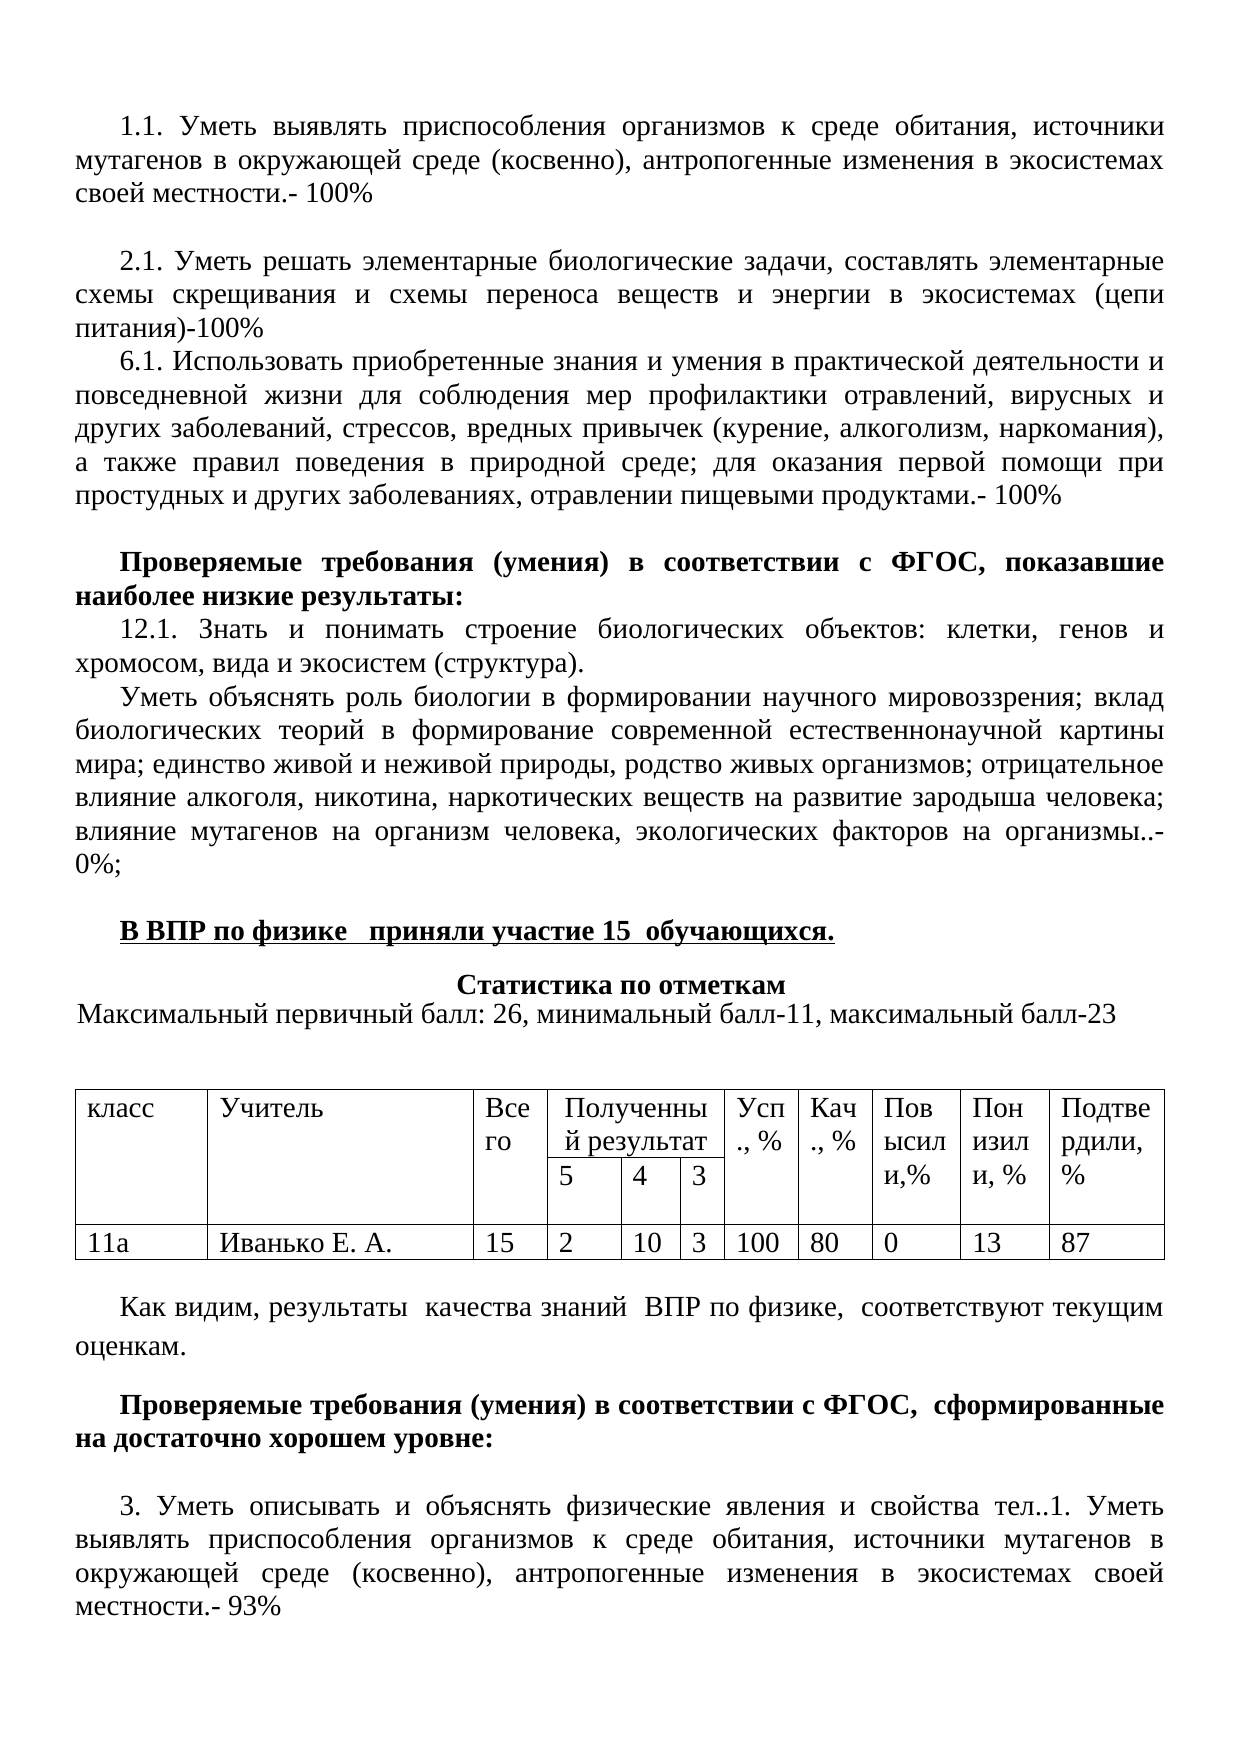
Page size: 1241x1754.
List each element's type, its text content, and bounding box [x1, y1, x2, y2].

table_header Учитель [208, 1090, 473, 1224]
text 2.1. Уметь решать элементарные биологические задачи, составлять элементарные схемы скрещивания и схемы переноса веществ и энергии в экосистемах (цепи питания)-100% [75, 243, 1165, 343]
text Статистика по отметкам [77, 973, 1165, 999]
text 3. Уметь описывать и объяснять физические явления и свойства тел..1. Уметь выявлять приспособления организмов к среде обитания, источники мутагенов в окружающей среде (косвенно), антропогенные изменения в экосистемах своей местности.- 93% [75, 1488, 1165, 1622]
table_cell 5 [548, 1158, 621, 1224]
text Уметь объяснять роль биологии в формировании научного мировоззрения; вклад биологических теорий в формирование современной естественнонаучной картины мира; единство живой и неживой природы, родство живых организмов; отрицательное влияние алкоголя, никотина, наркотических веществ на развитие зародыша человека; влияние мутагенов на организм человека, экологических факторов на организмы..- 0%; [75, 679, 1165, 880]
table_cell 100 [725, 1225, 798, 1258]
table_header Понизили, % [961, 1090, 1049, 1224]
table_cell 10 [622, 1225, 680, 1258]
text Проверяемые требования (умения) в соответствии с ФГОС, сформированные на достаточно хорошем уровне: [75, 1387, 1165, 1454]
table_cell Иванько Е. А. [208, 1225, 473, 1258]
table_cell 3 [681, 1158, 724, 1224]
table_header Всего [474, 1090, 547, 1224]
table_cell 87 [1050, 1225, 1164, 1258]
table_header Повысили,% [873, 1090, 960, 1224]
text В ВПР по физике приняли участие 15 обучающихся. [75, 913, 1165, 947]
text 1.1. Уметь выявлять приспособления организмов к среде обитания, источники мутагенов в окружающей среде (косвенно), антропогенные изменения в экосистемах своей местности.- 100% [75, 108, 1165, 209]
table_cell 3 [681, 1225, 724, 1258]
table_cell 80 [799, 1225, 872, 1258]
table_cell 11а [76, 1225, 207, 1258]
table_cell 2 [548, 1225, 621, 1258]
table_header класс [76, 1090, 207, 1224]
table_cell 0 [873, 1225, 960, 1258]
table_cell 15 [474, 1225, 547, 1258]
text Как видим, результаты качества знаний ВПР по физике, соответствуют текущим оценкам. [75, 1289, 1165, 1361]
text Максимальный первичный балл: 26, минимальный балл-11, максимальный балл-23 [77, 1003, 1165, 1029]
text Проверяемые требования (умения) в соответствии с ФГОС, показавшие наиболее низкие результаты: [75, 544, 1165, 612]
table_header Усп., % [725, 1090, 798, 1224]
text 6.1. Использовать приобретенные знания и умения в практической деятельности и повседневной жизни для соблюдения мер профилактики отравлений, вирусных и других заболеваний, стрессов, вредных привычек (курение, алкоголизм, наркомания), а также правил поведения в природной среде; для оказания первой помощи при простудных и других заболеваниях, отравлении пищевыми продуктами.- 100% [75, 343, 1165, 511]
table_header Подтвердили, % [1050, 1090, 1164, 1224]
table_cell 4 [622, 1158, 680, 1224]
table_cell 13 [961, 1225, 1049, 1258]
table_header Кач., % [799, 1090, 872, 1224]
text 12.1. Знать и понимать строение биологических объектов: клетки, генов и хромосом, вида и экосистем (структура). [75, 612, 1165, 679]
table_header Полученный результат [548, 1090, 724, 1157]
